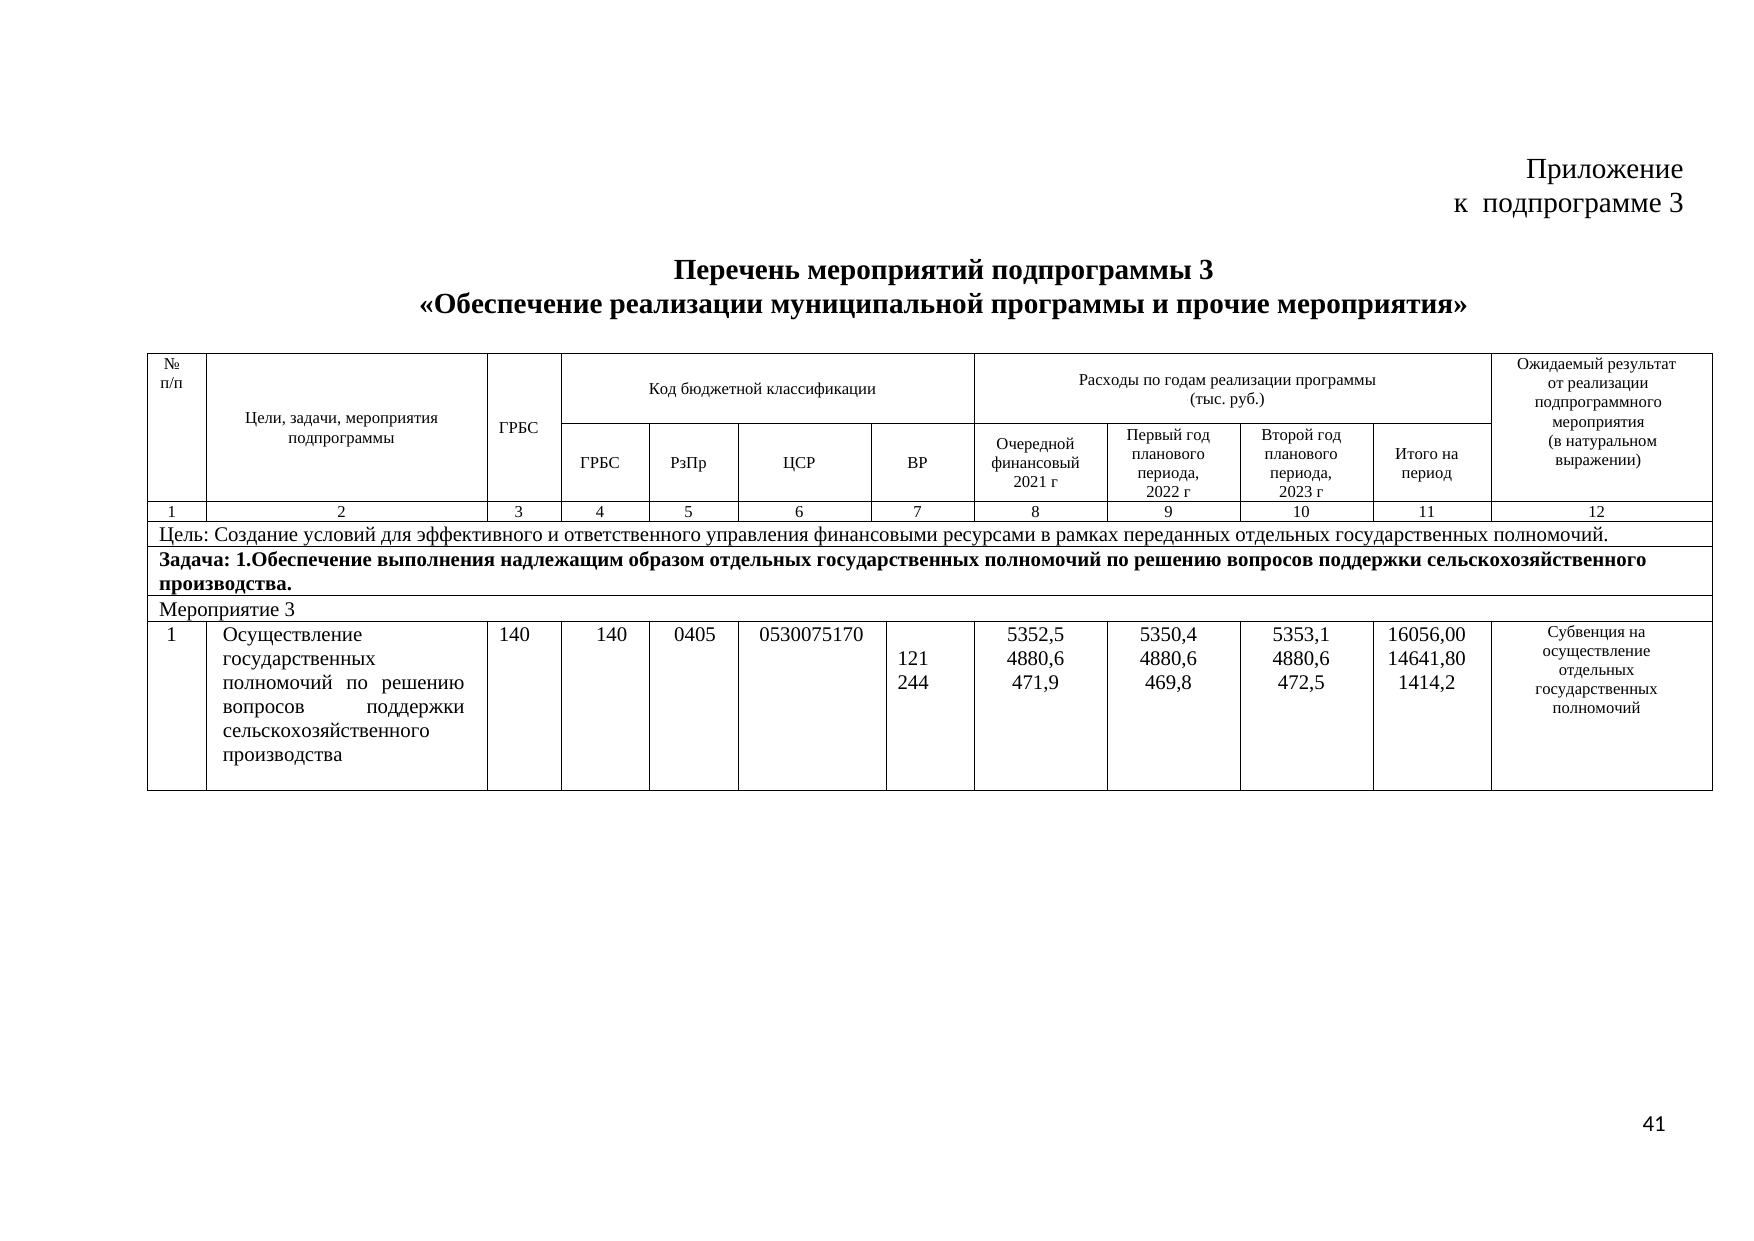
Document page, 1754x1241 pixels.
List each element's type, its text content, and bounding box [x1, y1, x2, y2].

table_cell 1 [148, 622, 206, 790]
table_cell 5 [650, 502, 738, 521]
table_cell 4 [562, 502, 649, 521]
table_cell 5350,4 4880,6 469,8 [1108, 622, 1240, 790]
text к подпрограмме 3 [177, 185, 1683, 219]
table_cell ВР [872, 424, 974, 501]
table_cell 1 [148, 502, 206, 521]
table_cell 140 [488, 622, 561, 790]
table_cell Итого на период [1374, 424, 1491, 501]
table_header Ожидаемый результат от реализации подпрограммного мероприятия (в натуральном выражении) [1492, 354, 1712, 501]
table_cell Очередной финансовый 2021 г [975, 424, 1107, 501]
text Приложение [1196, 152, 1683, 185]
table_cell 8 [975, 502, 1107, 521]
table_cell 121 244 [887, 622, 974, 790]
table_cell ЦСР [739, 424, 871, 501]
table_cell РзПр [650, 424, 738, 501]
table_cell Субвенция на осуществление отдельных государственных полномочий [1492, 622, 1712, 790]
table_header Цели, задачи, мероприятия подпрограммы [207, 354, 487, 501]
table_cell Задача: 1.Обеспечение выполнения надлежащим образом отдельных государственных полномочий по решению вопросов поддержки сельскохозяйственного производства. [148, 547, 1712, 595]
table_cell Первый год планового периода, 2022 г [1108, 424, 1240, 501]
table_cell 5353,1 4880,6 472,5 [1241, 622, 1373, 790]
table_cell 16056,00 14641,80 1414,2 [1374, 622, 1491, 790]
table_header № п/п [148, 354, 206, 501]
table_cell Второй год планового периода, 2023 г [1241, 424, 1373, 501]
table_cell 7 [872, 502, 974, 521]
text «Обеспечение реализации муниципальной программы и прочие мероприятия» [177, 286, 1654, 319]
table_cell 5352,5 4880,6 471,9 [975, 622, 1107, 790]
table_header Расходы по годам реализации программы (тыс. руб.) [975, 354, 1491, 423]
table_header ГРБС [488, 354, 561, 501]
table_cell ГРБС [562, 424, 649, 501]
table_cell 9 [1108, 502, 1240, 521]
table_cell 6 [739, 502, 871, 521]
table_cell 0530075170 [739, 622, 886, 790]
table_cell 10 [1241, 502, 1373, 521]
text Перечень мероприятий подпрограммы 3 [177, 252, 1654, 286]
table_cell 11 [1374, 502, 1491, 521]
table_cell 0405 [650, 622, 738, 790]
table_cell 12 [1492, 502, 1712, 521]
table_cell Мероприятие 3 [148, 596, 1712, 621]
table_cell 3 [488, 502, 561, 521]
table_cell 2 [207, 502, 487, 521]
table_cell 140 [562, 622, 649, 790]
table_header Код бюджетной классификации [562, 354, 974, 423]
table_cell Осуществление государственных полномочий по решению вопросов поддержки сельскохозяйственного производства [207, 622, 487, 790]
table_cell Цель: Создание условий для эффективного и ответственного управления финансовыми ресурсами в рамках переданных отдельных государственных полномочий. [148, 522, 1712, 546]
